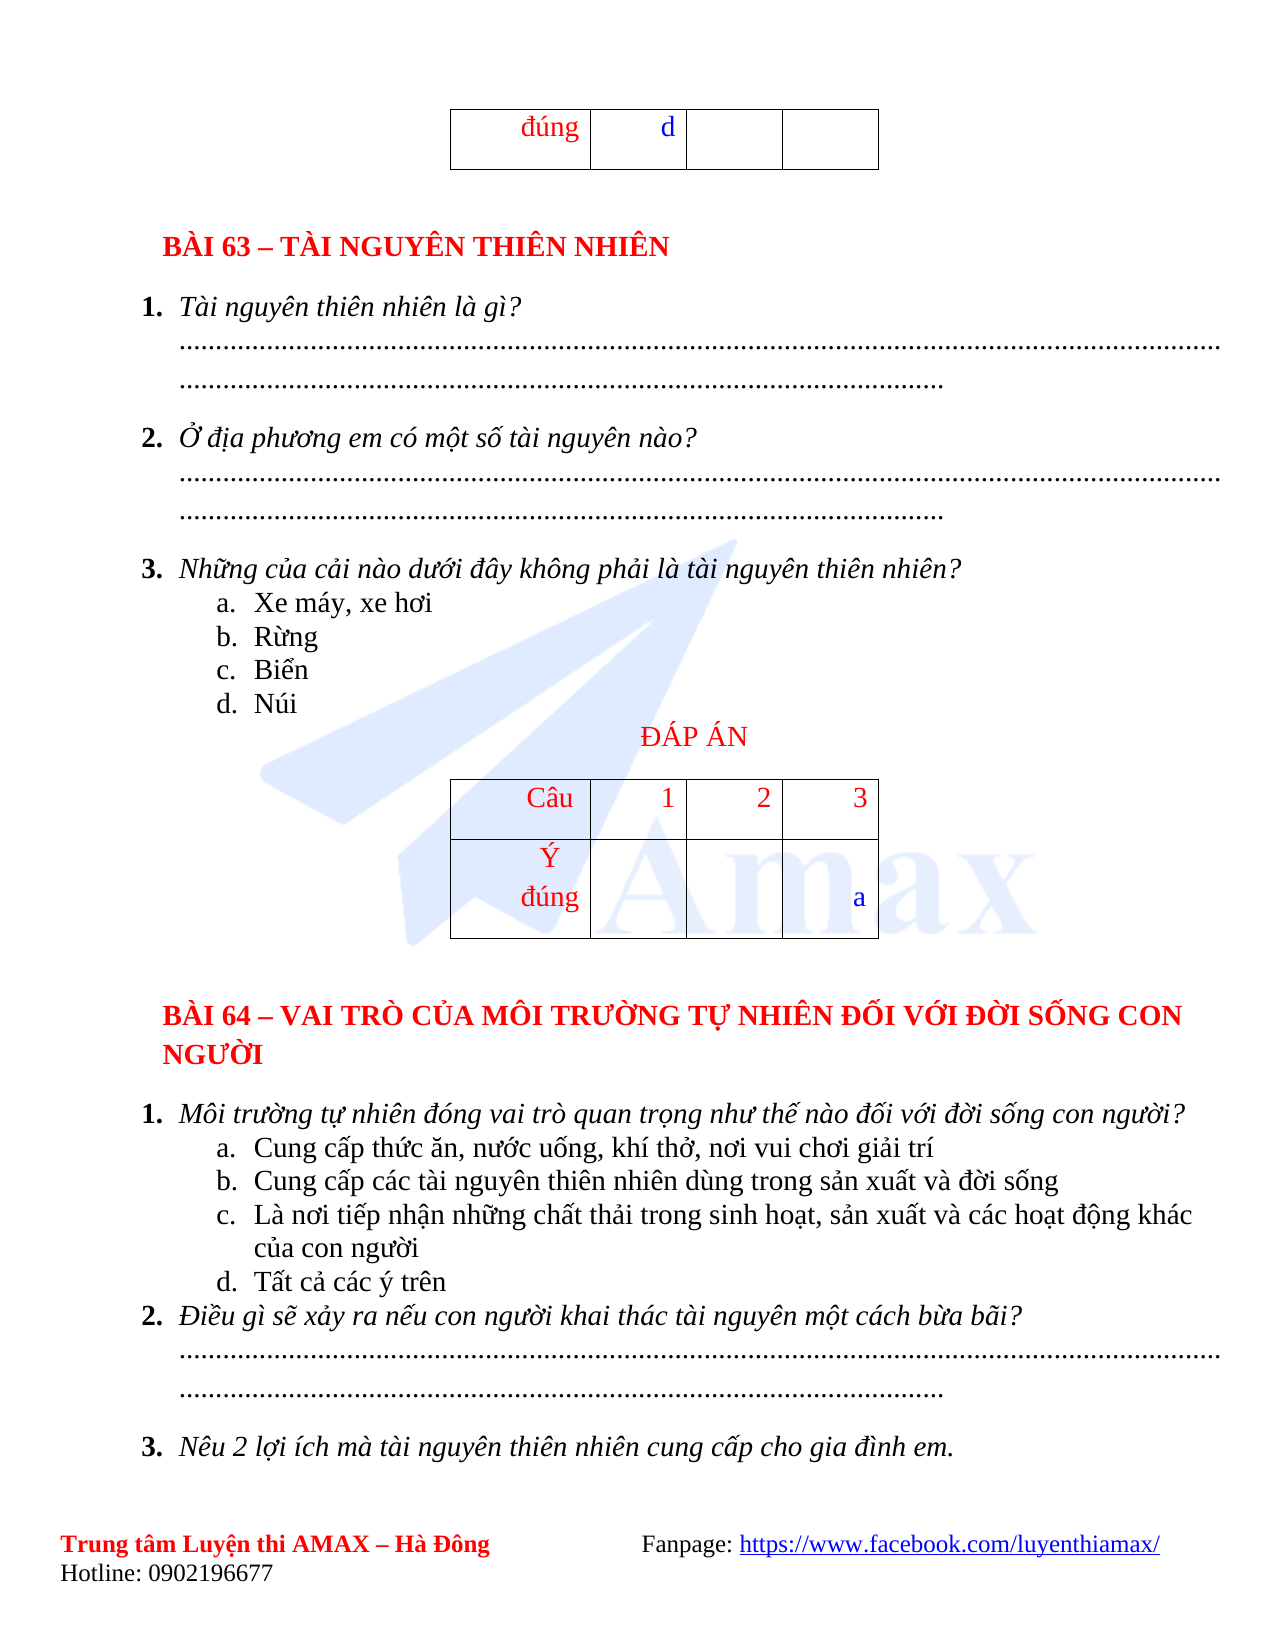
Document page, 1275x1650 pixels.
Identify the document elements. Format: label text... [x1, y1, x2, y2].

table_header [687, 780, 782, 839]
text BÀI 64 – VAI TRÒ CỦA MÔI TRƯỜNG TỰ NHIÊN ĐỐI VỚI ĐỜI SỐNG CON NGƯỜI [162, 998, 1226, 1071]
list Cung cấp các tài nguyên thiên nhiên dùng trong sản xuất và đời sống [216, 1163, 1226, 1197]
list Xe máy, xe hơi [216, 585, 1226, 619]
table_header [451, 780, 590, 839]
list Là nơi tiếp nhận những chất thải trong sinh hoạt, sản xuất và các hoạt động khác của con người [216, 1197, 1226, 1264]
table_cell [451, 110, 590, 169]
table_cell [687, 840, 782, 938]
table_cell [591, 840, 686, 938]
list Biển [216, 652, 1226, 686]
list Núi [216, 686, 1226, 719]
list Những của cải nào dưới đây không phải là tài nguyên thiên nhiên? [141, 552, 1226, 585]
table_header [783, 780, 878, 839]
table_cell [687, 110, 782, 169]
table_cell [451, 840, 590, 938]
list Môi trường tự nhiên đóng vai trò quan trọng như thế nào đối với đời sống con người? [141, 1096, 1226, 1130]
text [178, 322, 1226, 394]
list Điều gì sẽ xảy ra nếu con người khai thác tài nguyên một cách bừa bãi? [141, 1298, 1226, 1331]
text ĐÁP ÁN [162, 719, 1226, 753]
list Cung cấp thức ăn, nước uống, khí thở, nơi vui chơi giải trí [216, 1130, 1226, 1163]
list Rừng [216, 619, 1226, 652]
list Nêu 2 lợi ích mà tài nguyên thiên nhiên cung cấp cho gia đình em. [141, 1429, 1226, 1463]
text BÀI 63 – TÀI NGUYÊN THIÊN NHIÊN [162, 229, 1226, 263]
list Tất cả các ý trên [216, 1264, 1226, 1298]
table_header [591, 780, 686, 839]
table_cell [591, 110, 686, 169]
list Ở địa phương em có một số tài nguyên nào? [141, 420, 1226, 454]
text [178, 1331, 1226, 1403]
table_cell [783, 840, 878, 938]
list Tài nguyên thiên nhiên là gì? [141, 289, 1226, 322]
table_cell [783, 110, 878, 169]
